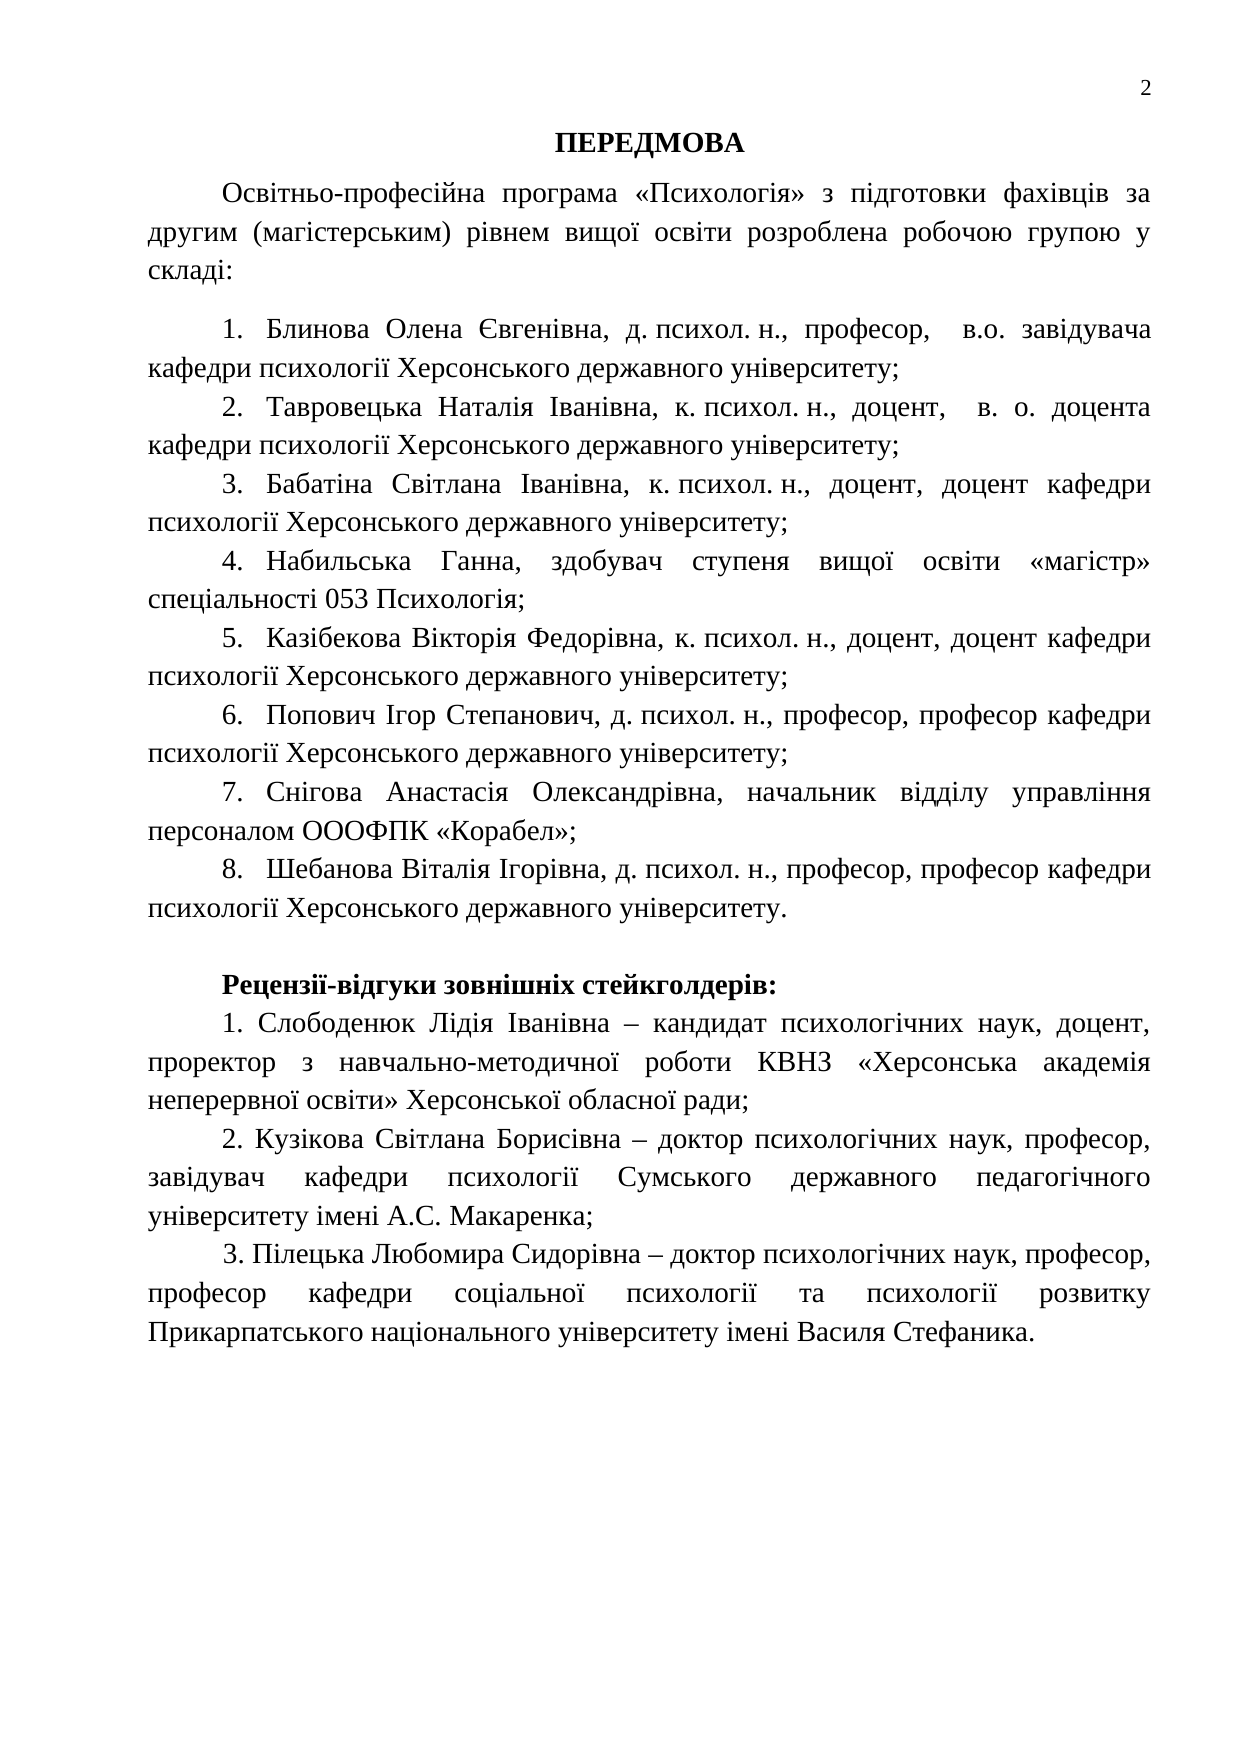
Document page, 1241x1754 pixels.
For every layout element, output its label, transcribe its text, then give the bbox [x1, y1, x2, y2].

list Набильська Ганна, здобувач ступеня вищої освіти «магістр» спеціальності 053 Психологія; [148, 543, 1152, 615]
list 3. Пілецька Любомира Сидорівна – доктор психологічних наук, професор, професор кафедри соціальної психології та психології розвитку Прикарпатського національного університету імені Василя Стефаника. [148, 1237, 1152, 1347]
list Казібекова Вікторія Федорівна, к. психол. н., доцент, доцент кафедри психології Херсонського державного університету; [148, 620, 1152, 692]
list Попович Ігор Степанович, д. психол. н., професор, професор кафедри психології Херсонського державного університету; [148, 697, 1152, 769]
list Блинова Олена Євгенівна, д. психол. н., професор, в.о. завідувача кафедри психології Херсонського державного університету; [148, 312, 1152, 384]
list Бабатіна Світлана Іванівна, к. психол. н., доцент, доцент кафедри психології Херсонського державного університету; [148, 466, 1152, 538]
list Шебанова Віталія Ігорівна, д. психол. н., професор, професор кафедри психології Херсонського державного університету. [148, 851, 1152, 923]
list 1. Слободенюк Лідія Іванівна – кандидат психологічних наук, доцент, проректор з навчально-методичної роботи КВНЗ «Херсонська академія неперервної освіти» Херсонської обласної ради; [148, 1005, 1152, 1116]
list Снігова Анастасія Олександрівна, начальник відділу управління персоналом ОООФПК «Корабел»; [148, 774, 1152, 846]
text ПЕРЕДМОВА [148, 125, 1152, 158]
list Тавровецька Наталія Іванівна, к. психол. н., доцент, в. о. доцента кафедри психології Херсонського державного університету; [148, 389, 1152, 461]
text Освітньо-професійна програма «Психологія» з підготовки фахівців за другим (магістерським) рівнем вищої освіти розроблена робочою групою у складі: [148, 175, 1152, 286]
list Рецензії-відгуки зовнішніх стейкголдерів: [148, 967, 1152, 1000]
list 2. Кузікова Світлана Борисівна – доктор психологічних наук, професор, завідувач кафедри психології Сумського державного педагогічного університету імені А.С. Макаренка; [148, 1121, 1152, 1232]
